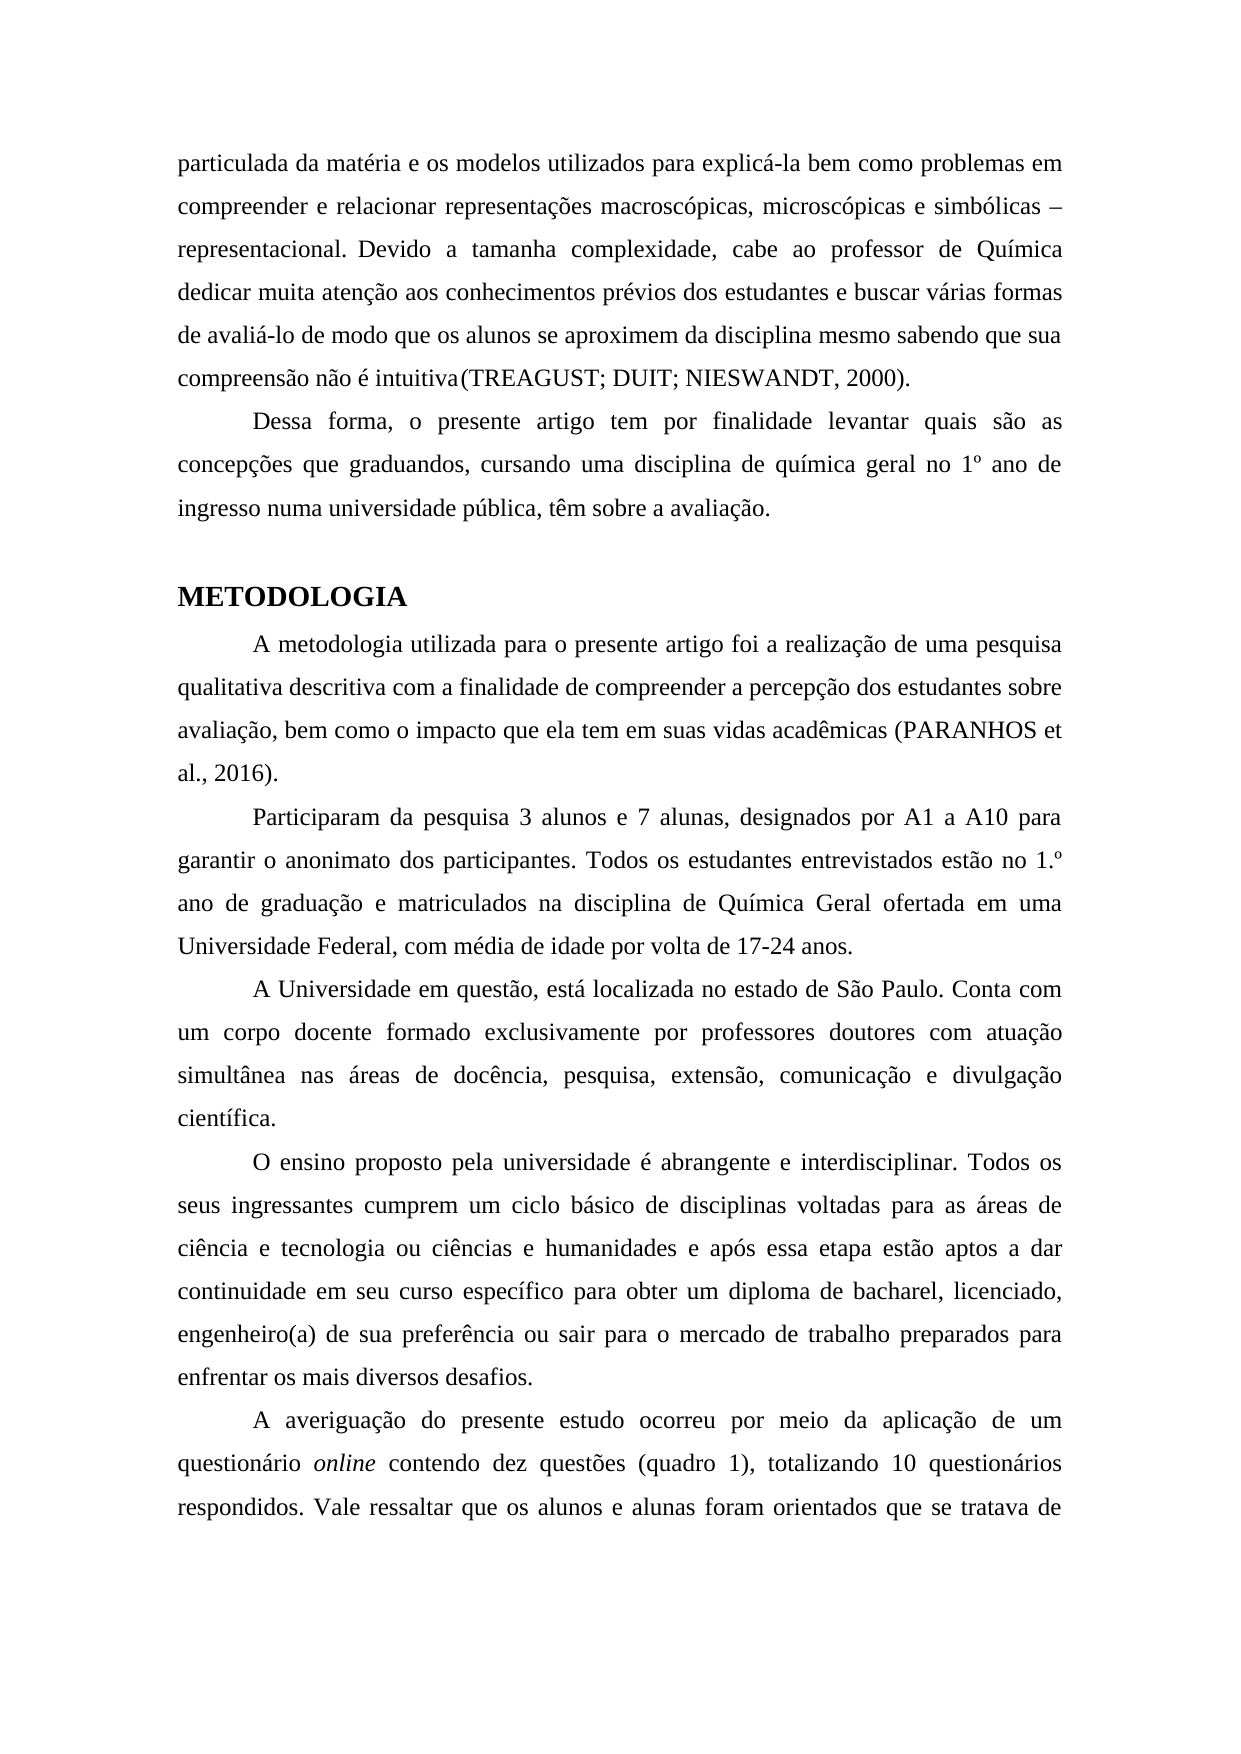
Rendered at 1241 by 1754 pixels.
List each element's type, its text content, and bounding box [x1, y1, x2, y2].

text Participaram da pesquisa 3 alunos e 7 alunas, designados por A1 a A10 para garantir o anonimato dos participantes. Todos os estudantes entrevistados estão no 1.º ano de graduação e matriculados na disciplina de Química Geral ofertada em uma Universidade Federal, com média de idade por volta de 17-24 anos. [177, 802, 1063, 960]
text A metodologia utilizada para o presente artigo foi a realização de uma pesquisa qualitativa descritiva com a finalidade de compreender a percepção dos estudantes sobre avaliação, bem como o impacto que ela tem em suas vidas acadêmicas (PARANHOS et al., 2016). [177, 629, 1063, 787]
text O ensino proposto pela universidade é abrangente e interdisciplinar. Todos os seus ingressantes cumprem um ciclo básico de disciplinas voltadas para as áreas de ciência e tecnologia ou ciências e humanidades e após essa etapa estão aptos a dar continuidade em seu curso específico para obter um diploma de bacharel, licenciado, engenheiro(a) de sua preferência ou sair para o mercado de trabalho preparados para enfrentar os mais diversos desafios. [177, 1147, 1063, 1391]
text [177, 148, 1063, 392]
text A Universidade em questão, está localizada no estado de São Paulo. Conta com um corpo docente formado exclusivamente por professores doutores com atuação simultânea nas áreas de docência, pesquisa, extensão, comunicação e divulgação científica. [177, 974, 1063, 1132]
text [177, 1405, 1063, 1520]
text Dessa forma, o presente artigo tem por finalidade levantar quais são as concepções que graduandos, cursando uma disciplina de química geral no 1º ano de ingresso numa universidade pública, têm sobre a avaliação. [177, 406, 1063, 521]
text METODOLOGIA [177, 579, 1063, 612]
